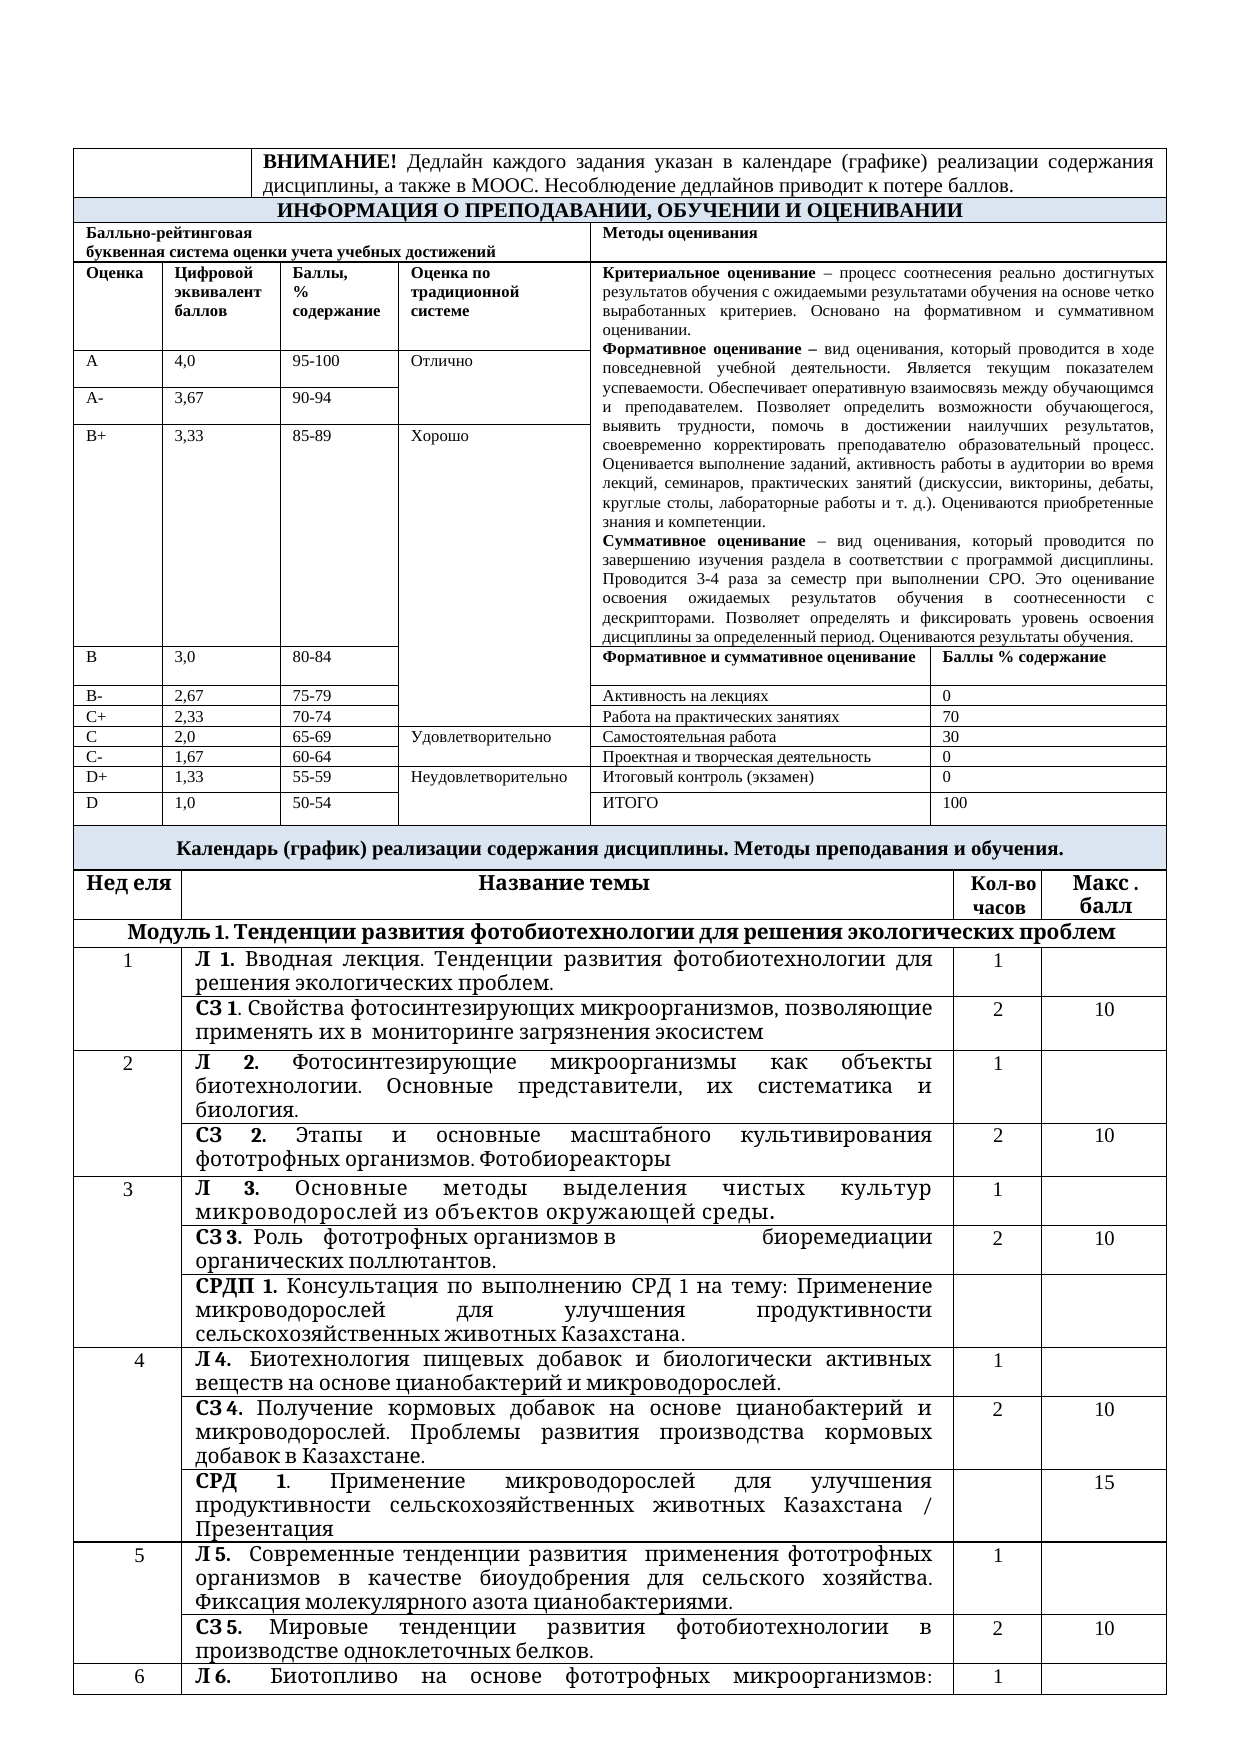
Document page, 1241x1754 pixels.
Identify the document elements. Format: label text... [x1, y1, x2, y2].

table_cell СЗ 5. Мировые тенденции развития фотобиотехнологии в производстве одноклеточных белков. [182, 1615, 953, 1663]
table_cell 10 [1042, 1124, 1166, 1176]
table_cell 3,0 [163, 647, 280, 685]
table_cell Л 2. Фотосинтезирующие микроорганизмы как объекты биотехнологии. Основные представители, их систематика и биология. [182, 1051, 953, 1122]
table_cell 2,0 [163, 727, 280, 746]
table_cell Самостоятельная работа [591, 727, 930, 746]
table_cell Л 4. Биотехнология пищевых добавок и биологически активных веществ на основе цианобактерий и микроводорослей. [182, 1348, 953, 1396]
table_cell Критериальное оценивание – процесс соотнесения реально достигнутых результатов обучения с ожидаемыми результатами обучения на основе четко выработанных критериев. Основано на формативном и суммативном оценивании. Формативное оценивание – вид оценивания, который проводится в ходе повседневной учебной деятельности. Является текущим показателем успеваемости. Обеспечивает оперативную взаимосвязь между обучающимся и преподавателем. Позволяет определить возможности обучающегося, выявить трудности, помочь в достижении наилучших результатов, своевременно корректировать преподавателю образовательный процесс. Оценивается выполнение заданий, активность работы в аудитории во время лекций, семинаров, практических занятий (дискуссии, викторины, дебаты, круглые столы, лабораторные работы и т. д.). Оцениваются приобретенные знания и компетенции. Суммативное оценивание – вид оценивания, который проводится по завершению изучения раздела в соответствии с программой дисциплины. Проводится 3-4 раза за семестр при выполнении СРО. Это оценивание освоения ожидаемых результатов обучения в соотнесенности с дескрипторами. Позволяет определять и фиксировать уровень освоения дисциплины за определенный период. Оцениваются результаты обучения. [591, 263, 1166, 646]
table_cell 1,67 [163, 747, 280, 766]
table_cell Проектная и творческая деятельность [591, 747, 930, 766]
table_cell D [74, 793, 162, 825]
table_cell 1 [954, 1051, 1041, 1122]
table_cell D+ [74, 767, 162, 792]
table_cell СРД 1. Применение микроводорослей для улучшения продуктивности сельскохозяйственных животных Казахстана / Презентация [182, 1470, 953, 1541]
table_cell 55-59 [281, 767, 398, 792]
table_cell 90-94 [281, 388, 398, 424]
table_cell 1,33 [163, 767, 280, 792]
table_cell 2 [954, 1397, 1041, 1468]
table_cell Неудовлетворительно [399, 767, 590, 825]
table_cell [1042, 1348, 1166, 1396]
table_cell Работа на практических занятиях [591, 706, 930, 726]
table_cell Л 5. Современные тенденции развития применения фототрофных организмов в качестве биоудобрения для сельского хозяйства. Фиксация молекулярного азота цианобактериями. [182, 1543, 953, 1614]
table_cell [954, 1470, 1041, 1541]
table_cell Удовлетворительно [399, 727, 590, 766]
table_cell 2 [954, 1226, 1041, 1274]
table_header Кол-во часов [954, 871, 1041, 919]
table_cell [1042, 1177, 1166, 1225]
table_cell СЗ 4. Получение кормовых добавок на основе цианобактерий и микроводорослей. Проблемы развития производства кормовых добавок в Казахстане. [182, 1397, 953, 1468]
table_cell 5 [74, 1543, 181, 1663]
table_cell Оценка [74, 263, 162, 349]
table_cell 3,33 [163, 425, 280, 646]
table_cell Активность на лекциях [591, 686, 930, 705]
table_cell 1 [74, 948, 181, 1049]
table_cell 4,0 [163, 351, 280, 387]
table_cell 0 [931, 767, 1166, 792]
table_cell СЗ 1. Свойства фотосинтезирующих микроорганизмов, позволяющие применять их в мониторинге загрязнения экосистем [182, 997, 953, 1049]
table_cell 1 [954, 1177, 1041, 1225]
table_cell Балльно-рейтинговая буквенная система оценки учета учебных достижений [74, 223, 590, 261]
table_cell 10 [1042, 1615, 1166, 1663]
table_cell 60-64 [281, 747, 398, 766]
table_cell [1042, 1664, 1166, 1694]
table_cell 65-69 [281, 727, 398, 746]
table_cell Баллы, % содержание [281, 263, 398, 349]
table_cell Итоговый контроль (экзамен) [591, 767, 930, 792]
table_cell 2 [74, 1051, 181, 1176]
table_cell 1 [954, 1543, 1041, 1614]
table_cell Цифровой эквивалент баллов [163, 263, 280, 349]
table_cell Формативное и суммативное оценивание [591, 647, 930, 685]
table_cell Хорошо [399, 425, 590, 726]
table_cell 3,67 [163, 388, 280, 424]
table_cell 80-84 [281, 647, 398, 685]
table_cell 85-89 [281, 425, 398, 646]
table_cell 15 [1042, 1470, 1166, 1541]
table_cell 75-79 [281, 686, 398, 705]
table_cell 2,33 [163, 706, 280, 726]
table_cell [1042, 1051, 1166, 1122]
table_cell СЗ 2. Этапы и основные масштабного культивирования фототрофных организмов. Фотобиореакторы [182, 1124, 953, 1176]
table_cell 30 [931, 727, 1166, 746]
table_cell Оценка по традиционной системе [399, 263, 590, 349]
table_cell A [74, 351, 162, 387]
table_cell ИТОГО [591, 793, 930, 825]
table_cell 4 [74, 1348, 181, 1541]
table_cell 2 [954, 1124, 1041, 1176]
table_cell СРДП 1. Консультация по выполнению СРД 1 на тему: Применение микроводорослей для улучшения продуктивности сельскохозяйственных животных Казахстана. [182, 1275, 953, 1347]
table_cell C [74, 727, 162, 746]
table_header Нед еля [74, 871, 181, 919]
table_cell 2 [954, 1615, 1041, 1663]
table_cell [954, 1275, 1041, 1347]
table_cell 6 [74, 1664, 181, 1694]
table_cell C+ [74, 706, 162, 726]
table_cell 1 [954, 1664, 1041, 1694]
table_header Название темы [182, 871, 953, 919]
table_cell Л 3. Основные методы выделения чистых культур микроводорослей из объектов окружающей среды. [182, 1177, 953, 1225]
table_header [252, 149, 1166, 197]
table_cell 10 [1042, 1226, 1166, 1274]
table_cell 0 [931, 747, 1166, 766]
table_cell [182, 1664, 953, 1694]
table_cell Баллы % содержание [931, 647, 1166, 685]
table_cell Календарь (график) реализации содержания дисциплины. Методы преподавания и обучения. [74, 826, 1166, 869]
table_cell 50-54 [281, 793, 398, 825]
table_cell B+ [74, 425, 162, 646]
table_cell 1,0 [163, 793, 280, 825]
table_cell B [74, 647, 162, 685]
table_cell [1042, 1543, 1166, 1614]
table_cell Модуль 1. Тенденции развития фотобиотехнологии для решения экологических проблем [74, 920, 1166, 947]
table_cell C- [74, 747, 162, 766]
table_cell Методы оценивания [591, 223, 1166, 261]
table_cell 10 [1042, 1397, 1166, 1468]
table_cell Отлично [399, 351, 590, 424]
table_cell СЗ 3. Роль фототрофных организмов в биоремедиации органических поллютантов. [182, 1226, 953, 1274]
table_cell [1042, 1275, 1166, 1347]
table_cell 2 [954, 997, 1041, 1049]
table_cell 3 [74, 1177, 181, 1347]
table_cell ИНФОРМАЦИЯ О ПРЕПОДАВАНИИ, ОБУЧЕНИИ И ОЦЕНИВАНИИ [74, 198, 1166, 222]
table_cell 10 [1042, 997, 1166, 1049]
table_cell Л 1. Вводная лекция. Тенденции развития фотобиотехнологии для решения экологических проблем. [182, 948, 953, 996]
table_cell 95-100 [281, 351, 398, 387]
table_cell [1042, 948, 1166, 996]
table_header Макс . балл [1042, 871, 1166, 919]
table_cell 70-74 [281, 706, 398, 726]
table_cell 1 [954, 948, 1041, 996]
table_cell 0 [931, 686, 1166, 705]
table_cell 70 [931, 706, 1166, 726]
table_cell 1 [954, 1348, 1041, 1396]
table_cell 100 [931, 793, 1166, 825]
table_cell A- [74, 388, 162, 424]
table_cell 2,67 [163, 686, 280, 705]
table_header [74, 149, 251, 197]
table_cell B- [74, 686, 162, 705]
